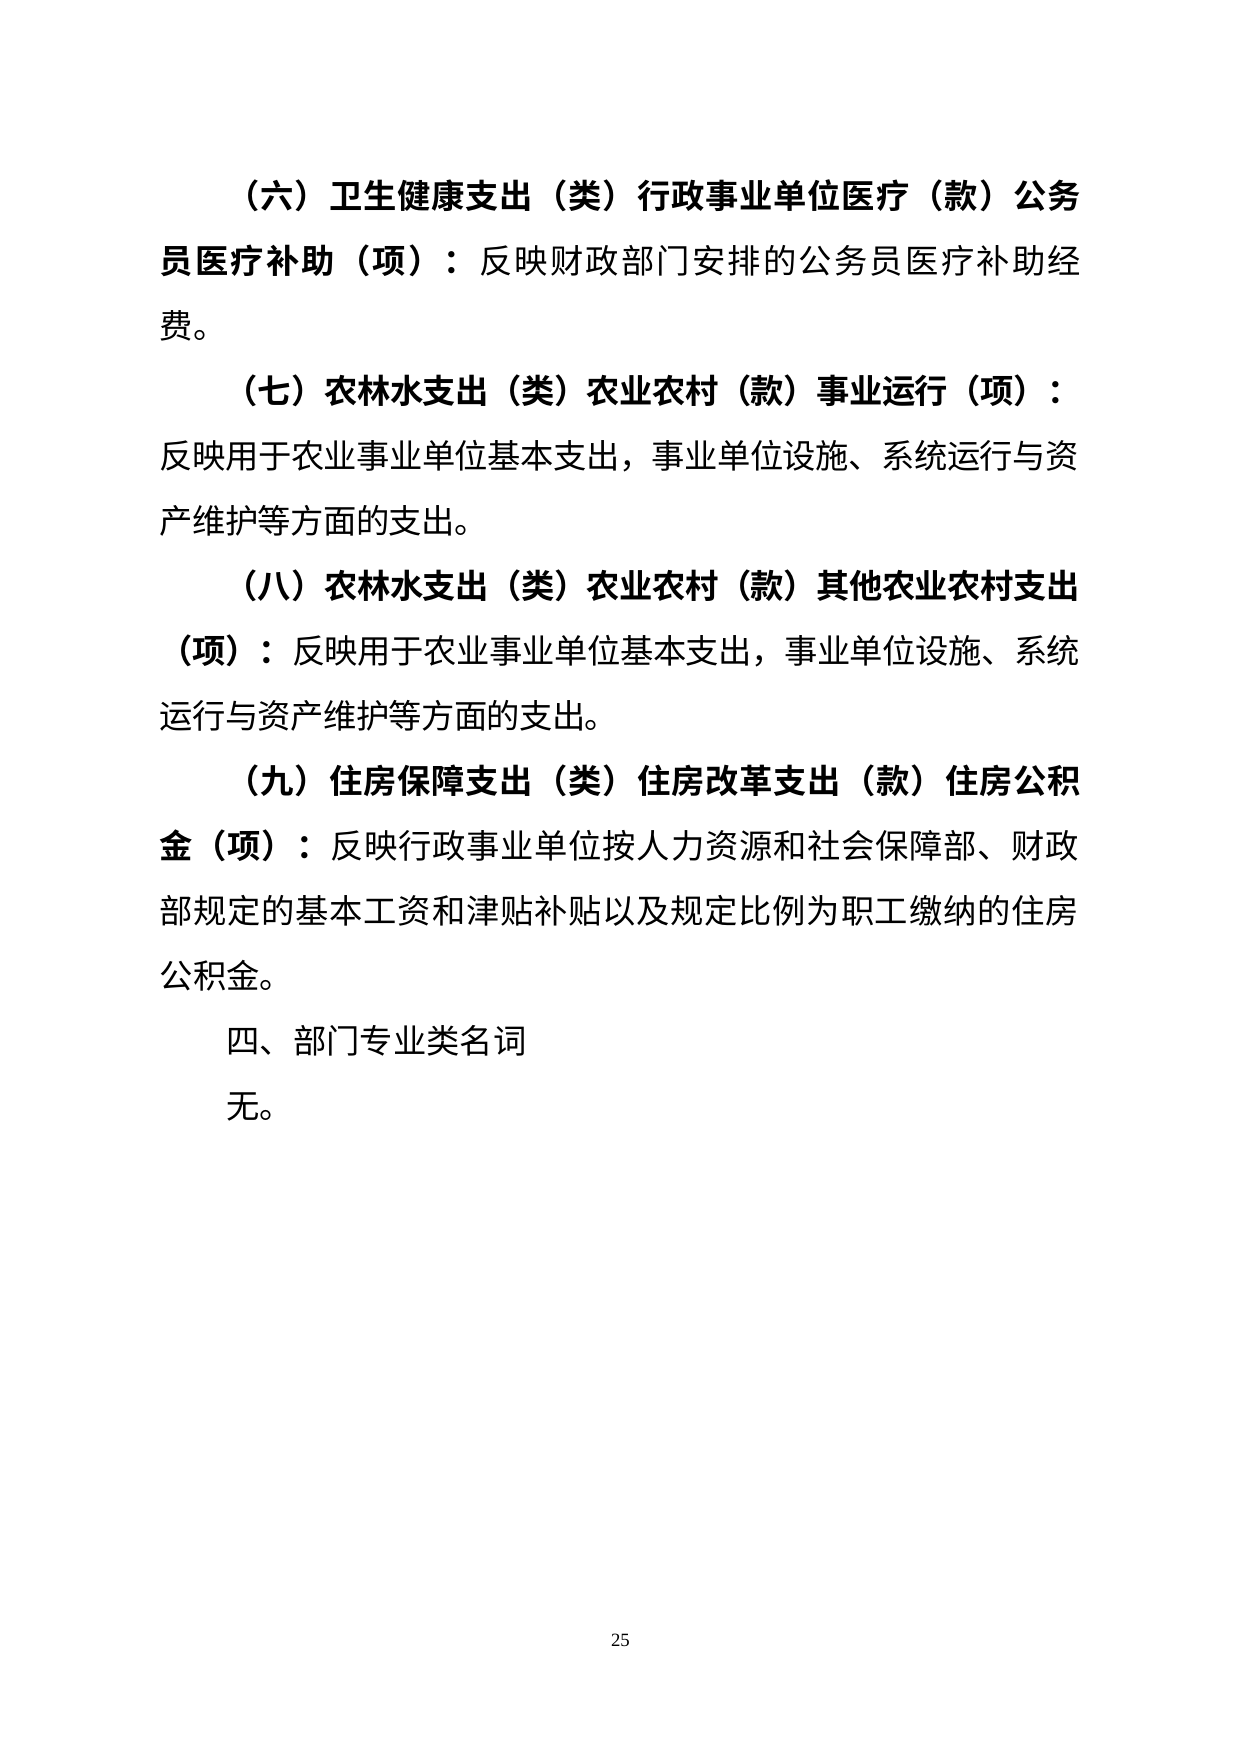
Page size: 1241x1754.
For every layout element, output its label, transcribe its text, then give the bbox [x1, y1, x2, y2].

text （九）住房保障支出（类）住房改革支出（款）住房公积金（项）：反映行政事业单位按人力资源和社会保障部、财政部规定的基本工资和津贴补贴以及规定比例为职工缴纳的住房公积金。 [159, 747, 1081, 1007]
text （六）卫生健康支出（类）行政事业单位医疗（款）公务员医疗补助（项）：反映财政部门安排的公务员医疗补助经费。 [159, 162, 1081, 357]
text （七）农林水支出（类）农业农村（款）事业运行（项）：反映用于农业事业单位基本支出，事业单位设施、系统运行与资产维护等方面的支出。 [159, 357, 1081, 552]
text 四、部门专业类名词 [159, 1007, 1081, 1072]
text （八）农林水支出（类）农业农村（款）其他农业农村支出（项）：反映用于农业事业单位基本支出，事业单位设施、系统运行与资产维护等方面的支出。 [159, 552, 1081, 747]
text 无。 [159, 1072, 1081, 1130]
